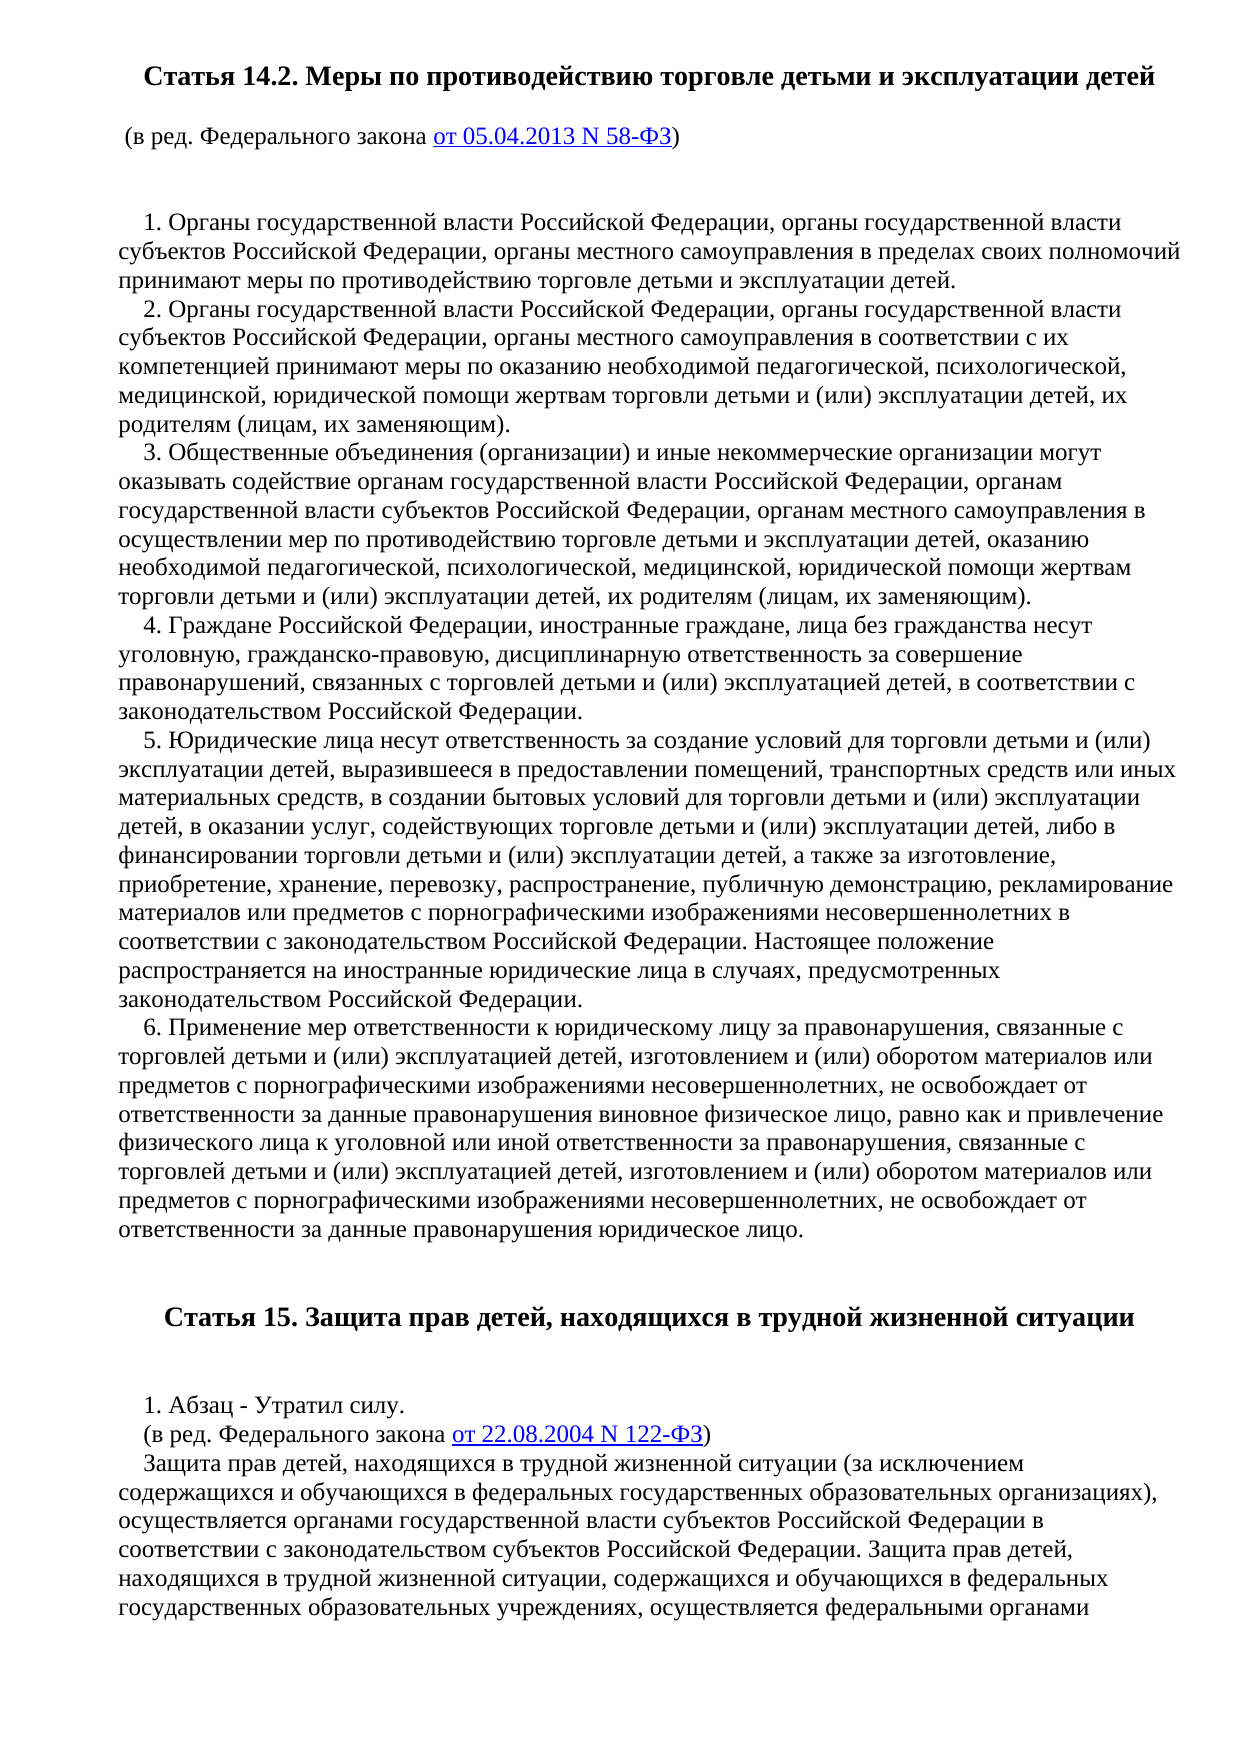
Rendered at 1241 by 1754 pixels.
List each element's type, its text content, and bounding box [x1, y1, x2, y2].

text (в ред. Федерального закона от 05.04.2013 N 58-ФЗ) [118, 121, 1181, 149]
text 1. Органы государственной власти Российской Федерации, органы государственной власти субъектов Российской Федерации, органы местного самоуправления в пределах своих полномочий принимают меры по противодействию торговле детьми и эксплуатации детей. 2. Органы государственной власти Российской Федерации, органы государственной власти субъектов Российской Федерации, органы местного самоуправления в соответствии с их компетенцией принимают меры по оказанию необходимой педагогической, психологической, медицинской, юридической помощи жертвам торговли детьми и (или) эксплуатации детей, их родителям (лицам, их заменяющим). 3. Общественные объединения (организации) и иные некоммерческие организации могут оказывать содействие органам государственной власти Российской Федерации, органам государственной власти субъектов Российской Федерации, органам местного самоуправления в осуществлении мер по противодействию торговле детьми и эксплуатации детей, оказанию необходимой педагогической, психологической, медицинской, юридической помощи жертвам торговли детьми и (или) эксплуатации детей, их родителям (лицам, их заменяющим). 4. Граждане Российской Федерации, иностранные граждане, лица без гражданства несут уголовную, гражданско-правовую, дисциплинарную ответственность за совершение правонарушений, связанных с торговлей детьми и (или) эксплуатацией детей, в соответствии с законодательством Российской Федерации. 5. Юридические лица несут ответственность за создание условий для торговли детьми и (или) эксплуатации детей, выразившееся в предоставлении помещений, транспортных средств или иных материальных средств, в создании бытовых условий для торговли детьми и (или) эксплуатации детей, в оказании услуг, содействующих торговле детьми и (или) эксплуатации детей, либо в финансировании торговли детьми и (или) эксплуатации детей, а также за изготовление, приобретение, хранение, перевозку, распространение, публичную демонстрацию, рекламирование материалов или предметов с порнографическими изображениями несовершеннолетних в соответствии с законодательством Российской Федерации. Настоящее положение распространяется на иностранные юридические лица в случаях, предусмотренных законодательством Российской Федерации. 6. Применение мер ответственности к юридическому лицу за правонарушения, связанные с торговлей детьми и (или) эксплуатацией детей, изготовлением и (или) оборотом материалов или предметов с порнографическими изображениями несовершеннолетних, не освобождает от ответственности за данные правонарушения виновное физическое лицо, равно как и привлечение физического лица к уголовной или иной ответственности за правонарушения, связанные с торговлей детьми и (или) эксплуатацией детей, изготовлением и (или) оборотом материалов или предметов с порнографическими изображениями несовершеннолетних, не освобождает от ответственности за данные правонарушения юридическое лицо. [118, 179, 1181, 1271]
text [118, 1362, 1181, 1621]
text Статья 15. Защита прав детей, находящихся в трудной жизненной ситуации [118, 1300, 1181, 1333]
text Статья 14.2. Меры по противодействию торговле детьми и эксплуатации детей [118, 59, 1181, 92]
